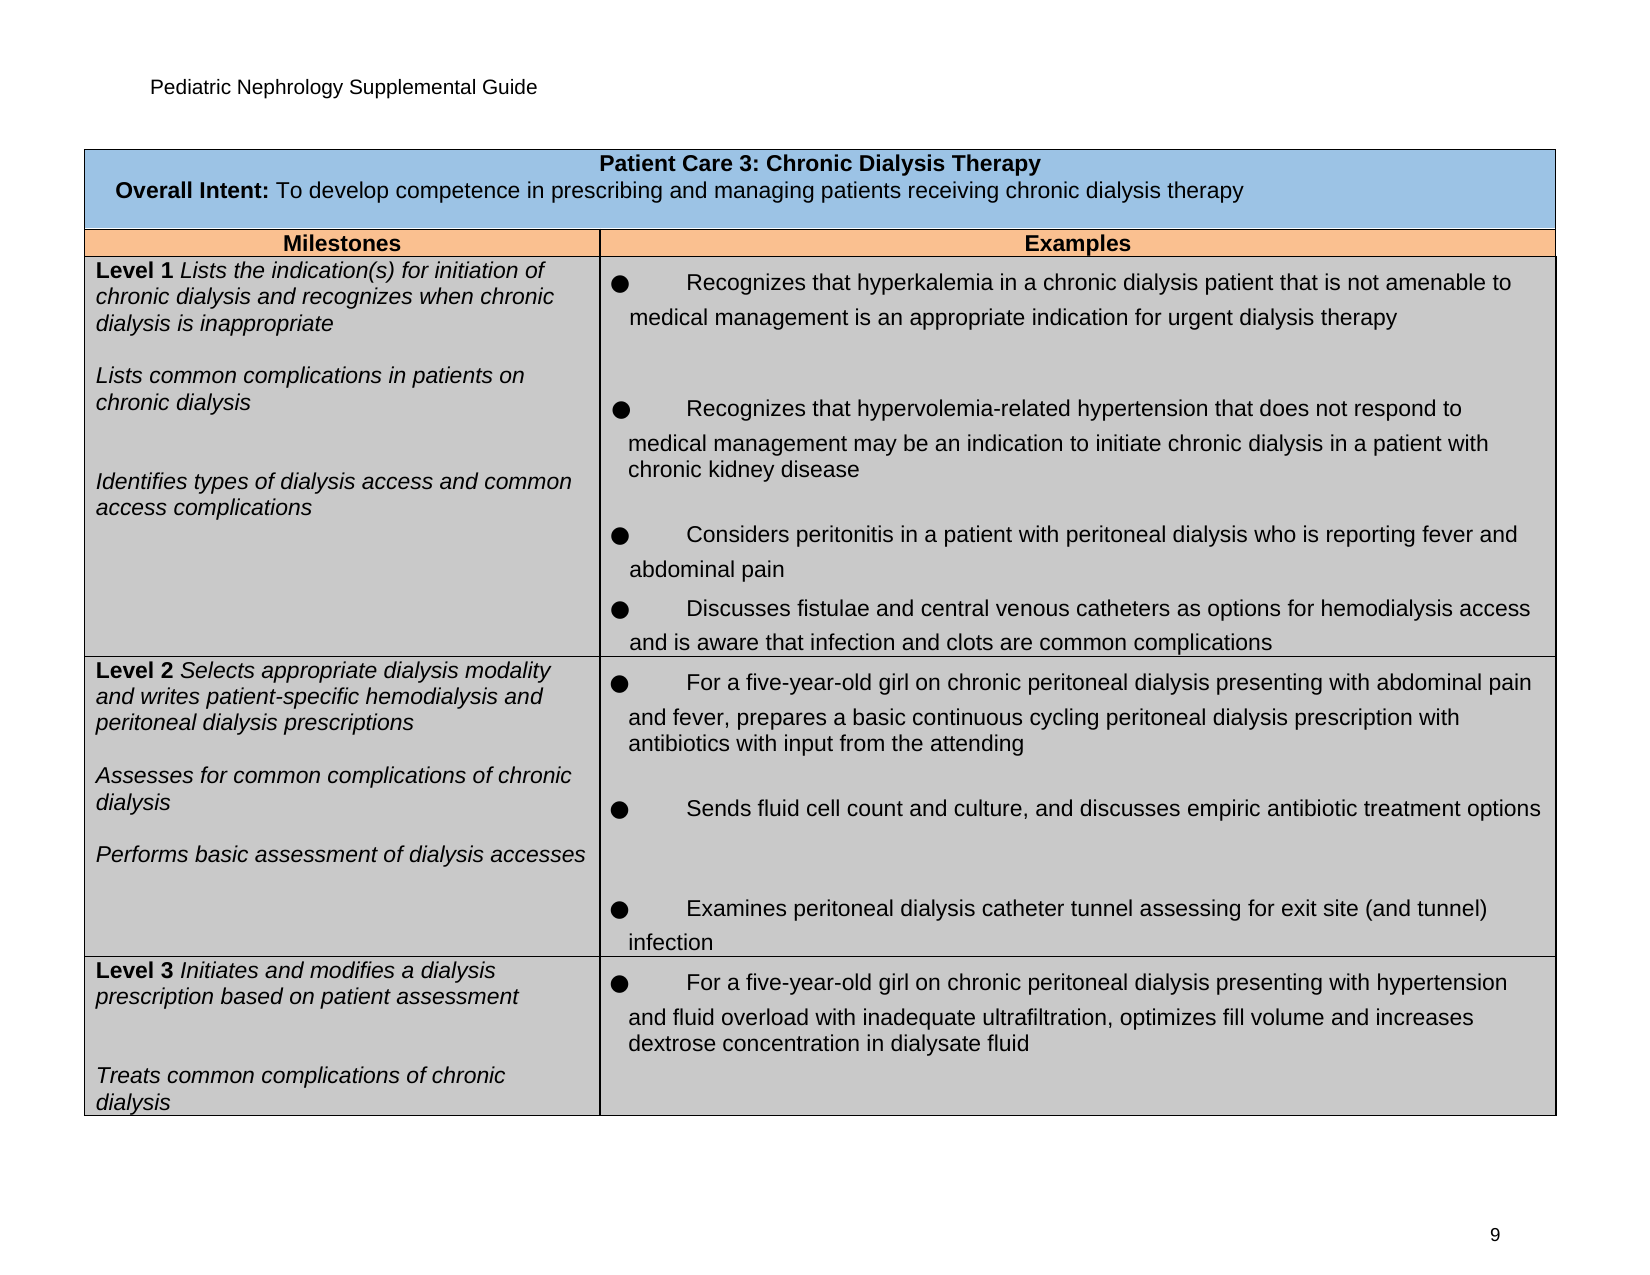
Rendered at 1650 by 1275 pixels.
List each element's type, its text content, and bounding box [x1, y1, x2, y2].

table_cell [85, 957, 599, 1115]
table_cell Level 2 Selects appropriate dialysis modality and writes patient-specific hemodialysis and peritoneal dialysis prescriptions Assesses for common complications of chronic dialysis Performs basic assessment of dialysis accesses [85, 657, 599, 956]
table_header Patient Care 3: Chronic Dialysis Therapy Overall Intent: To develop competence in prescribing and managing patients receiving chronic dialysis therapy [85, 150, 1555, 228]
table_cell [601, 957, 1555, 1115]
table_cell Level 1 Lists the indication(s) for initiation of chronic dialysis and recognizes when chronic dialysis is inappropriate Lists common complications in patients on chronic dialysis Identifies types of dialysis access and common access complications [85, 257, 599, 656]
table_cell Recognizes that hyperkalemia in a chronic dialysis patient that is not amenable to medical management is an appropriate indication for urgent dialysis therapy Recognizes that hypervolemia-related hypertension that does not respond to medical management may be an indication to initiate chronic dialysis in a patient with chronic kidney disease Considers peritonitis in a patient with peritoneal dialysis who is reporting fever and abdominal pain Discusses fistulae and central venous catheters as options for hemodialysis access and is aware that infection and clots are common complications [601, 257, 1555, 656]
table_cell Examples [601, 230, 1555, 256]
table_cell For a five-year-old girl on chronic peritoneal dialysis presenting with abdominal pain and fever, prepares a basic continuous cycling peritoneal dialysis prescription with antibiotics with input from the attending Sends fluid cell count and culture, and discusses empiric antibiotic treatment options Examines peritoneal dialysis catheter tunnel assessing for exit site (and tunnel) infection [601, 657, 1555, 956]
table_cell Milestones [85, 230, 599, 256]
